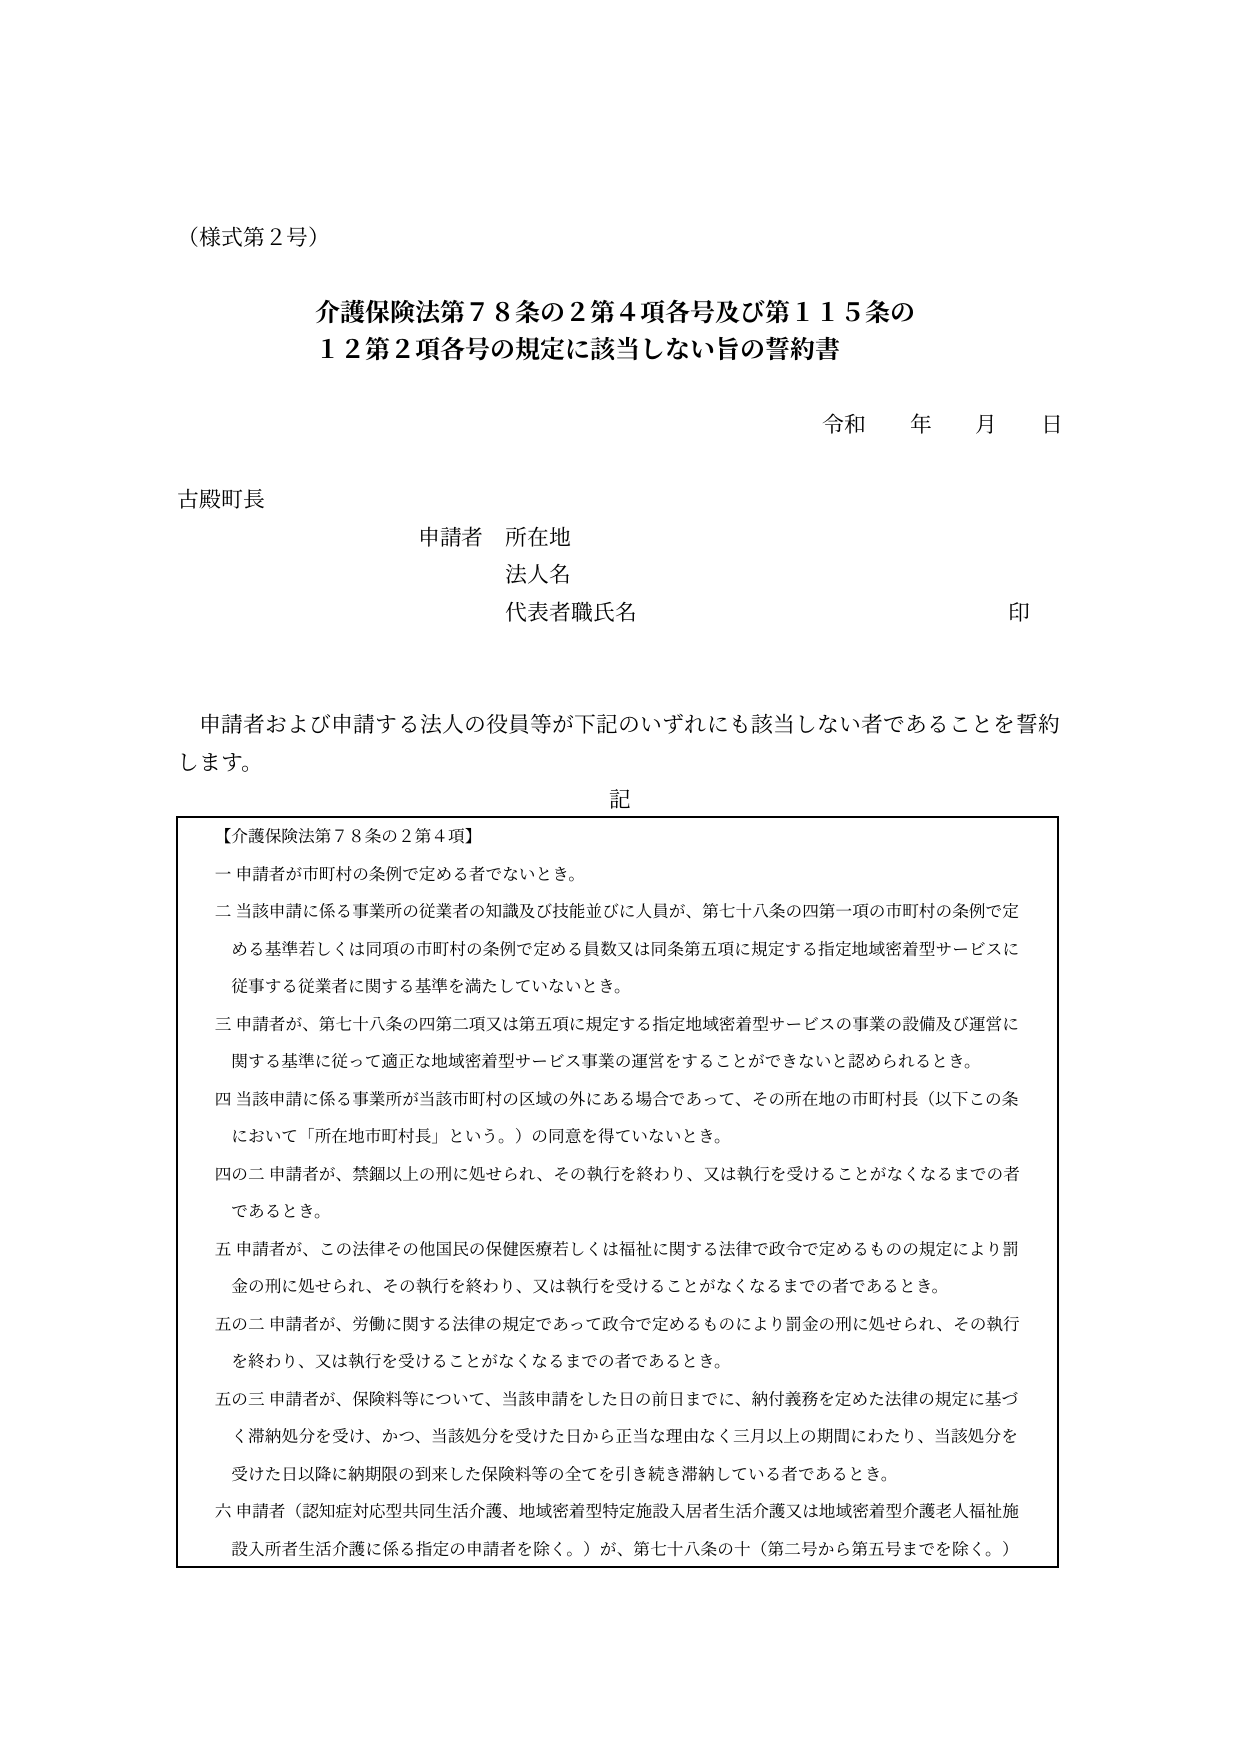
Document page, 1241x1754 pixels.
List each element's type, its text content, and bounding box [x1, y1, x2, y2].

text 古殿町長 [177, 479, 1063, 517]
text 五 申請者が、この法律その他国民の保健医療若しくは福祉に関する法律で政令で定めるものの規定により罰金の刑に処せられ、その執行を終わり、又は執行を受けることがなくなるまでの者であるとき。 [214, 1229, 1021, 1304]
text 令和 年 月 日 [177, 404, 1063, 442]
text 介護保険法第７８条の２第４項各号及び第１１５条の [177, 292, 1063, 329]
text １２第２項各号の規定に該当しない旨の誓約書 [177, 329, 1063, 367]
text 四 当該申請に係る事業所が当該市町村の区域の外にある場合であって、その所在地の市町村長（以下この条において「所在地市町村長」という。）の同意を得ていないとき。 [214, 1079, 1021, 1154]
text 一 申請者が市町村の条例で定める者でないとき。 [214, 854, 1021, 892]
text 五の三 申請者が、保険料等について、当該申請をした日の前日までに、納付義務を定めた法律の規定に基づく滞納処分を受け、かつ、当該処分を受けた日から正当な理由なく三月以上の期間にわたり、当該処分を受けた日以降に納期限の到来した保険料等の全てを引き続き滞納している者であるとき。 [214, 1379, 1021, 1492]
text （様式第２号） [177, 217, 1063, 254]
text 四の二 申請者が、禁錮以上の刑に処せられ、その執行を終わり、又は執行を受けることがなくなるまでの者であるとき。 [214, 1154, 1021, 1229]
text 法人名 [177, 554, 1063, 592]
text 二 当該申請に係る事業所の従業者の知識及び技能並びに人員が、第七十八条の四第一項の市町村の条例で定める基準若しくは同項の市町村の条例で定める員数又は同条第五項に規定する指定地域密着型サービスに従事する従業者に関する基準を満たしていないとき。 [214, 892, 1021, 1004]
text 記 [177, 779, 1063, 817]
text 【介護保険法第７８条の２第４項】 [214, 818, 1021, 854]
text 申請者および申請する法人の役員等が下記のいずれにも該当しない者であることを誓約します。 [177, 704, 1063, 779]
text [214, 1492, 1021, 1566]
text 三 申請者が、第七十八条の四第二項又は第五項に規定する指定地域密着型サービスの事業の設備及び運営に関する基準に従って適正な地域密着型サービス事業の運営をすることができないと認められるとき。 [214, 1004, 1021, 1079]
text 五の二 申請者が、労働に関する法律の規定であって政令で定めるものにより罰金の刑に処せられ、その執行を終わり、又は執行を受けることがなくなるまでの者であるとき。 [214, 1304, 1021, 1379]
text 申請者 所在地 [177, 517, 1063, 554]
text 代表者職氏名 印 [177, 592, 1063, 629]
